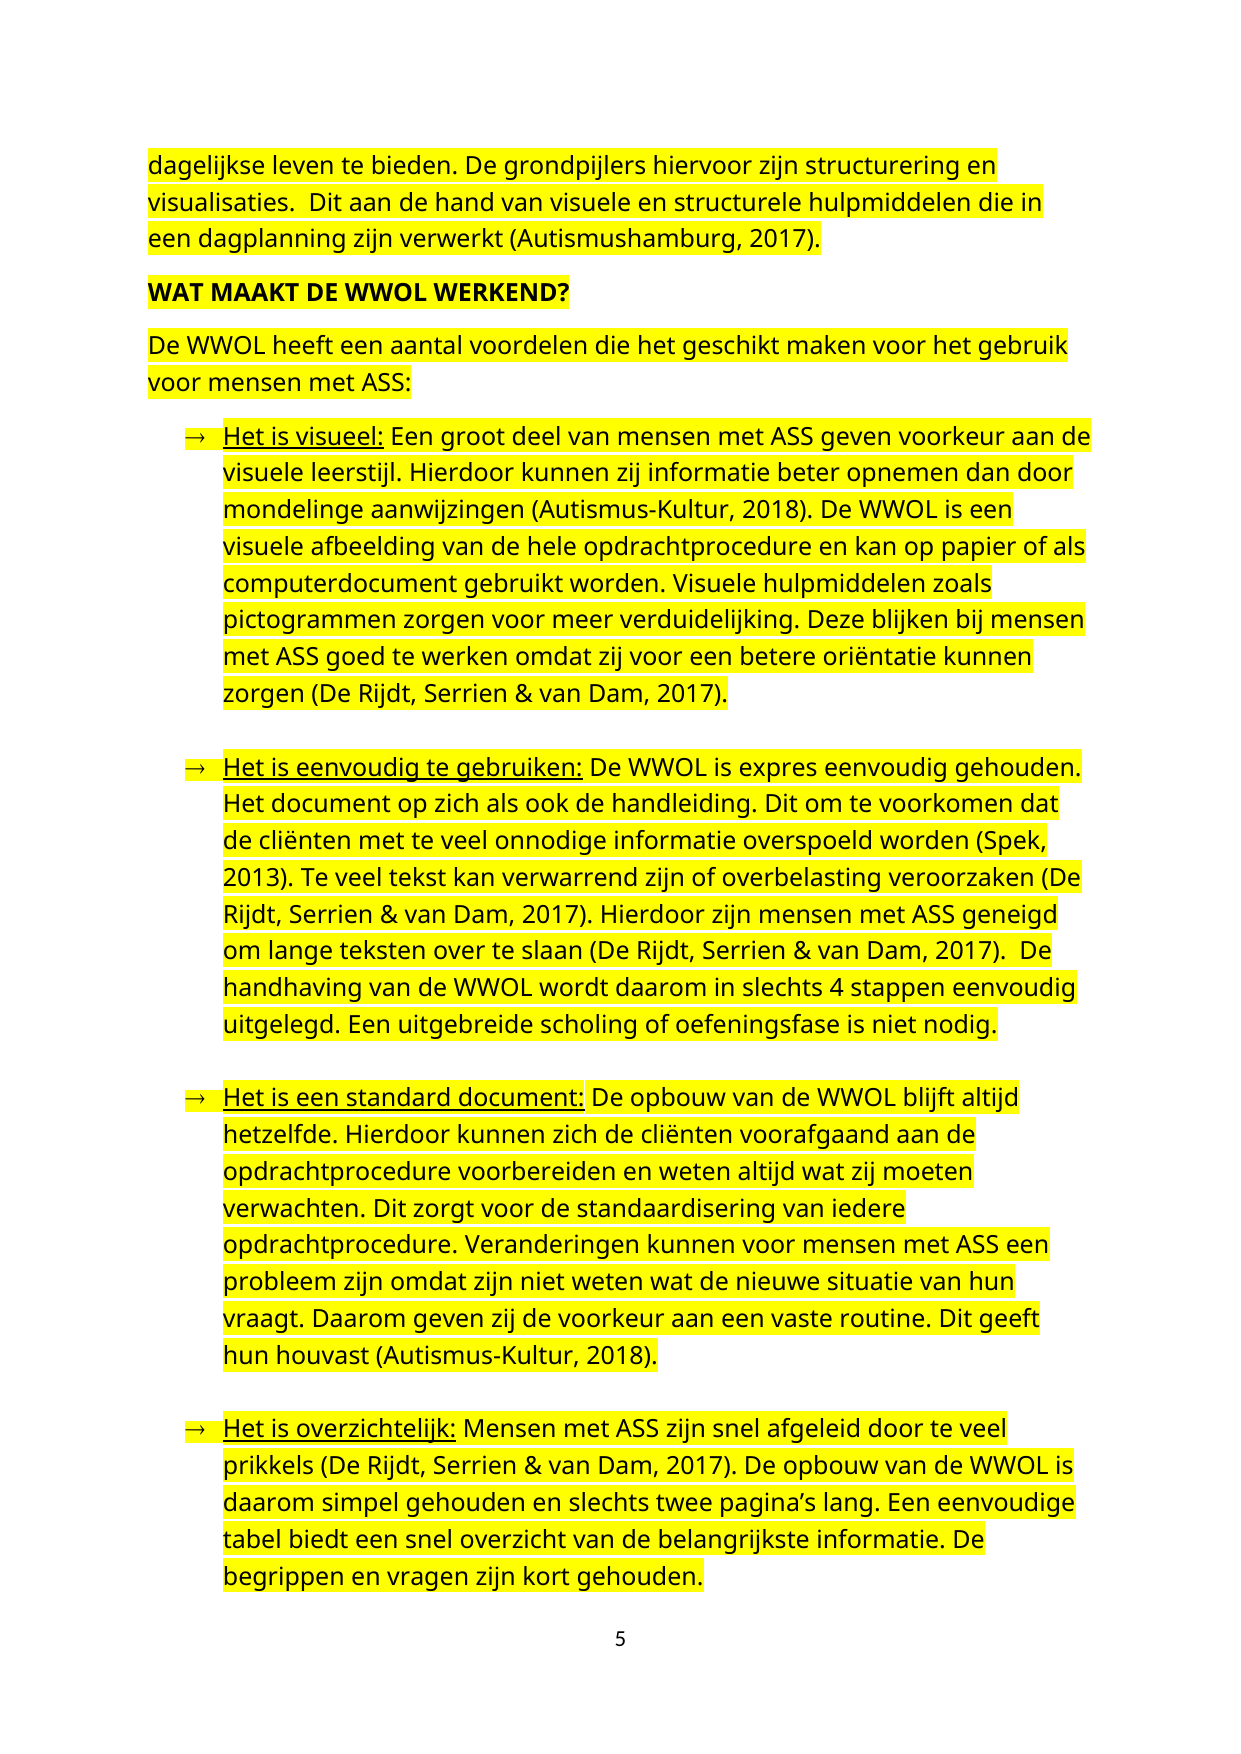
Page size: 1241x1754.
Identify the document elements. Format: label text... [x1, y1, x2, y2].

list Het is eenvoudig te gebruiken: De WWOL is expres eenvoudig gehouden. Het document op zich als ook de handleiding. Dit om te voorkomen dat de cliënten met te veel onnodige informatie overspoeld worden (Spek, 2013). Te veel tekst kan verwarrend zijn of overbelasting veroorzaken (De Rijdt, Serrien & van Dam, 2017). Hierdoor zijn mensen met ASS geneigd om lange teksten over te slaan (De Rijdt, Serrien & van Dam, 2017). De handhaving van de WWOL wordt daarom in slechts 4 stappen eenvoudig uitgelegd. Een uitgebreide scholing of oefeningsfase is niet nodig. [185, 749, 1093, 1041]
list Het is visueel: Een groot deel van mensen met ASS geven voorkeur aan de visuele leerstijl. Hierdoor kunnen zij informatie beter opnemen dan door mondelinge aanwijzingen (Autismus-Kultur, 2018). De WWOL is een visuele afbeelding van de hele opdrachtprocedure en kan op papier of als computerdocument gebruikt worden. Visuele hulpmiddelen zoals pictogrammen zorgen voor meer verduidelijking. Deze blijken bij mensen met ASS goed te werken omdat zij voor een betere oriëntatie kunnen zorgen (De Rijdt, Serrien & van Dam, 2017). [185, 418, 1093, 710]
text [148, 148, 1093, 255]
text De WWOL heeft een aantal voordelen die het geschikt maken voor het gebruik voor mensen met ASS: [148, 328, 1093, 399]
list Het is overzichtelijk: Mensen met ASS zijn snel afgeleid door te veel prikkels (De Rijdt, Serrien & van Dam, 2017). De opbouw van de WWOL is daarom simpel gehouden en slechts twee pagina’s lang. Een eenvoudige tabel biedt een snel overzicht van de belangrijkste informatie. De begrippen en vragen zijn kort gehouden. [185, 1411, 1093, 1592]
text WAT MAAKT DE WWOL WERKEND? [148, 274, 1093, 309]
list Het is een standard document: De opbouw van de WWOL blijft altijd hetzelfde. Hierdoor kunnen zich de cliënten voorafgaand aan de opdrachtprocedure voorbereiden en weten altijd wat zij moeten verwachten. Dit zorgt voor de standaardisering van iedere opdrachtprocedure. Veranderingen kunnen voor mensen met ASS een probleem zijn omdat zijn niet weten wat de nieuwe situatie van hun vraagt. Daarom geven zij de voorkeur aan een vaste routine. Dit geeft hun houvast (Autismus-Kultur, 2018). [185, 1080, 1093, 1372]
